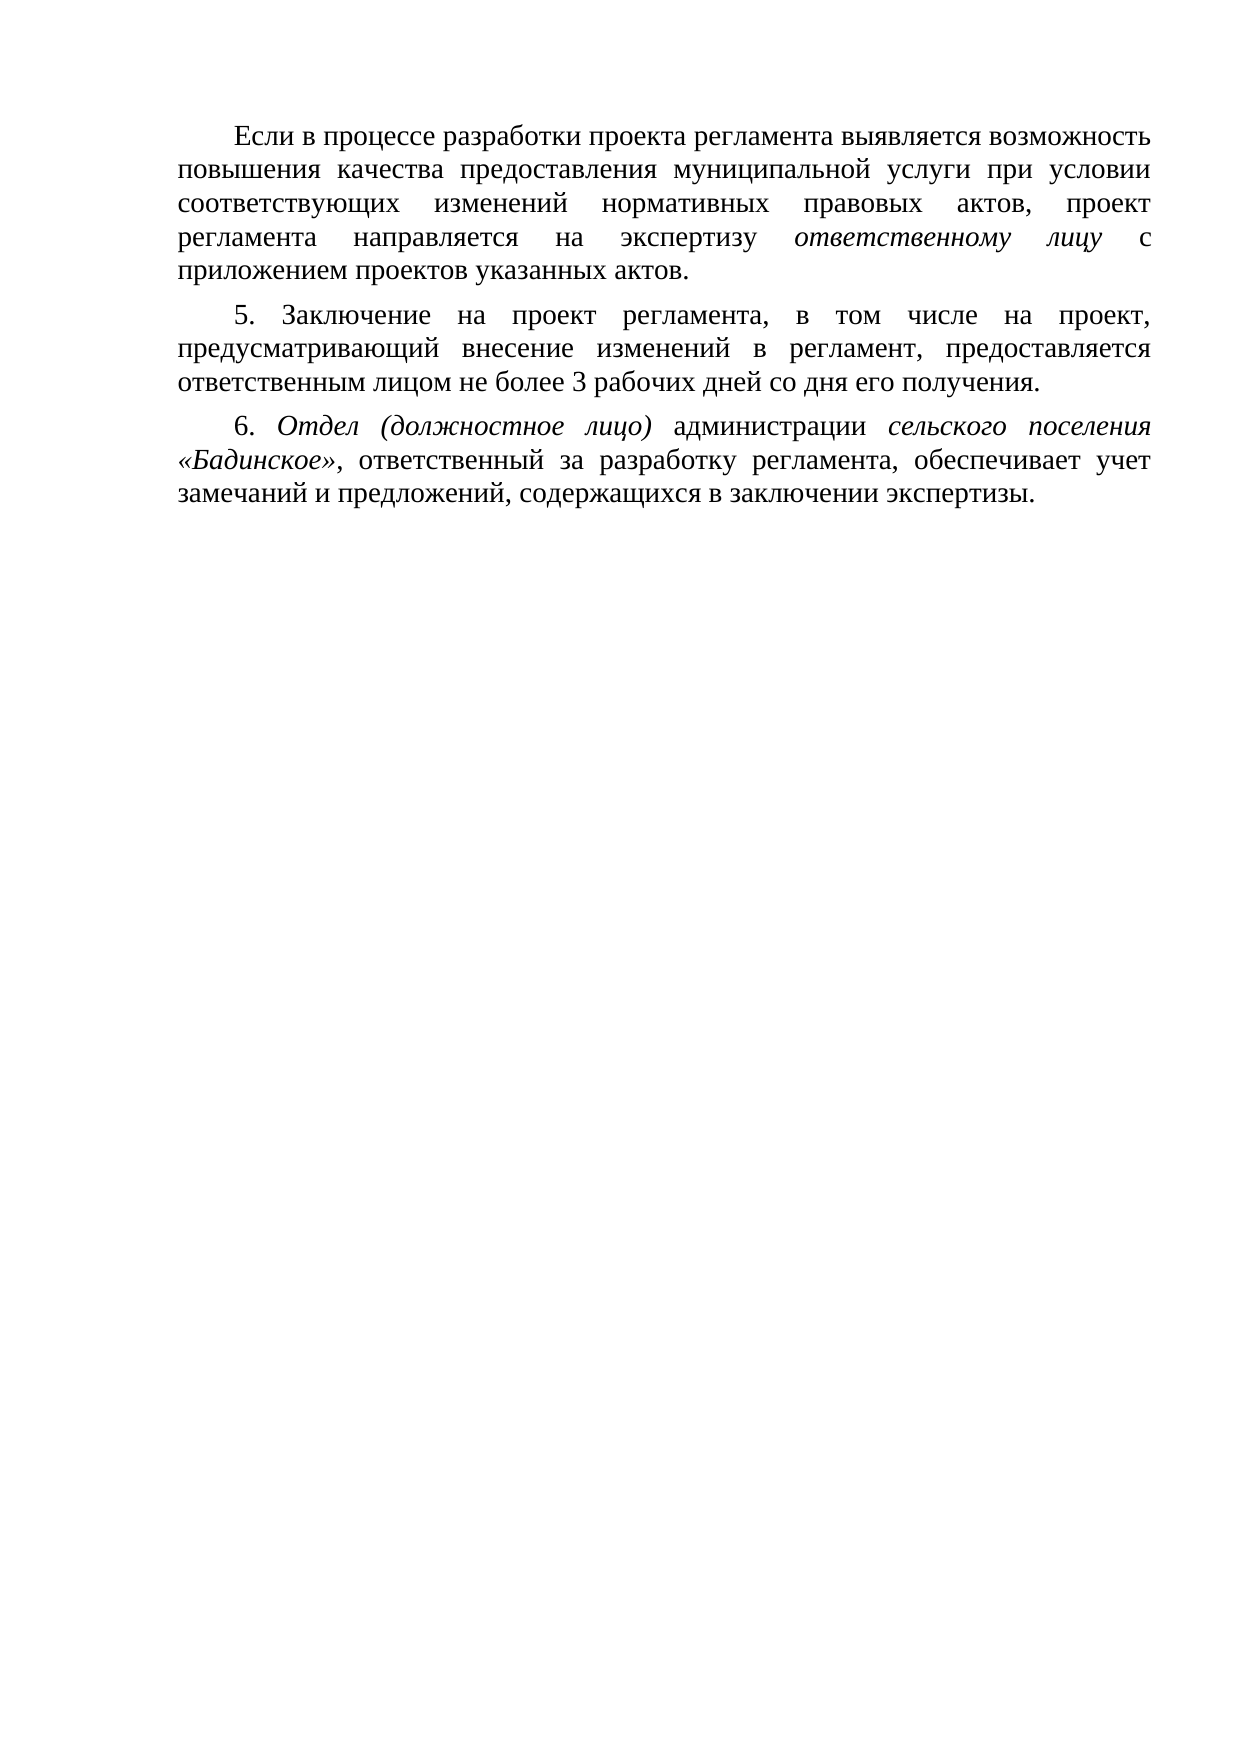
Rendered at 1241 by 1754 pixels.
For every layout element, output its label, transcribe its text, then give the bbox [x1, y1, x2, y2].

text Если в процессе разработки проекта регламента выявляется возможность повышения качества предоставления муниципальной услуги при условии соответствующих изменений нормативных правовых актов, проект регламента направляется на экспертизу ответственному лицу с приложением проектов указанных актов. [177, 118, 1152, 286]
text 5. Заключение на проект регламента, в том числе на проект, предусматривающий внесение изменений в регламент, предоставляется ответственным лицом не более 3 рабочих дней со дня его получения. [177, 297, 1152, 397]
text 6. Отдел (должностное лицо) администрации сельского поселения «Бадинское», ответственный за разработку регламента, обеспечивает учет замечаний и предложений, содержащихся в заключении экспертизы. [177, 408, 1152, 509]
